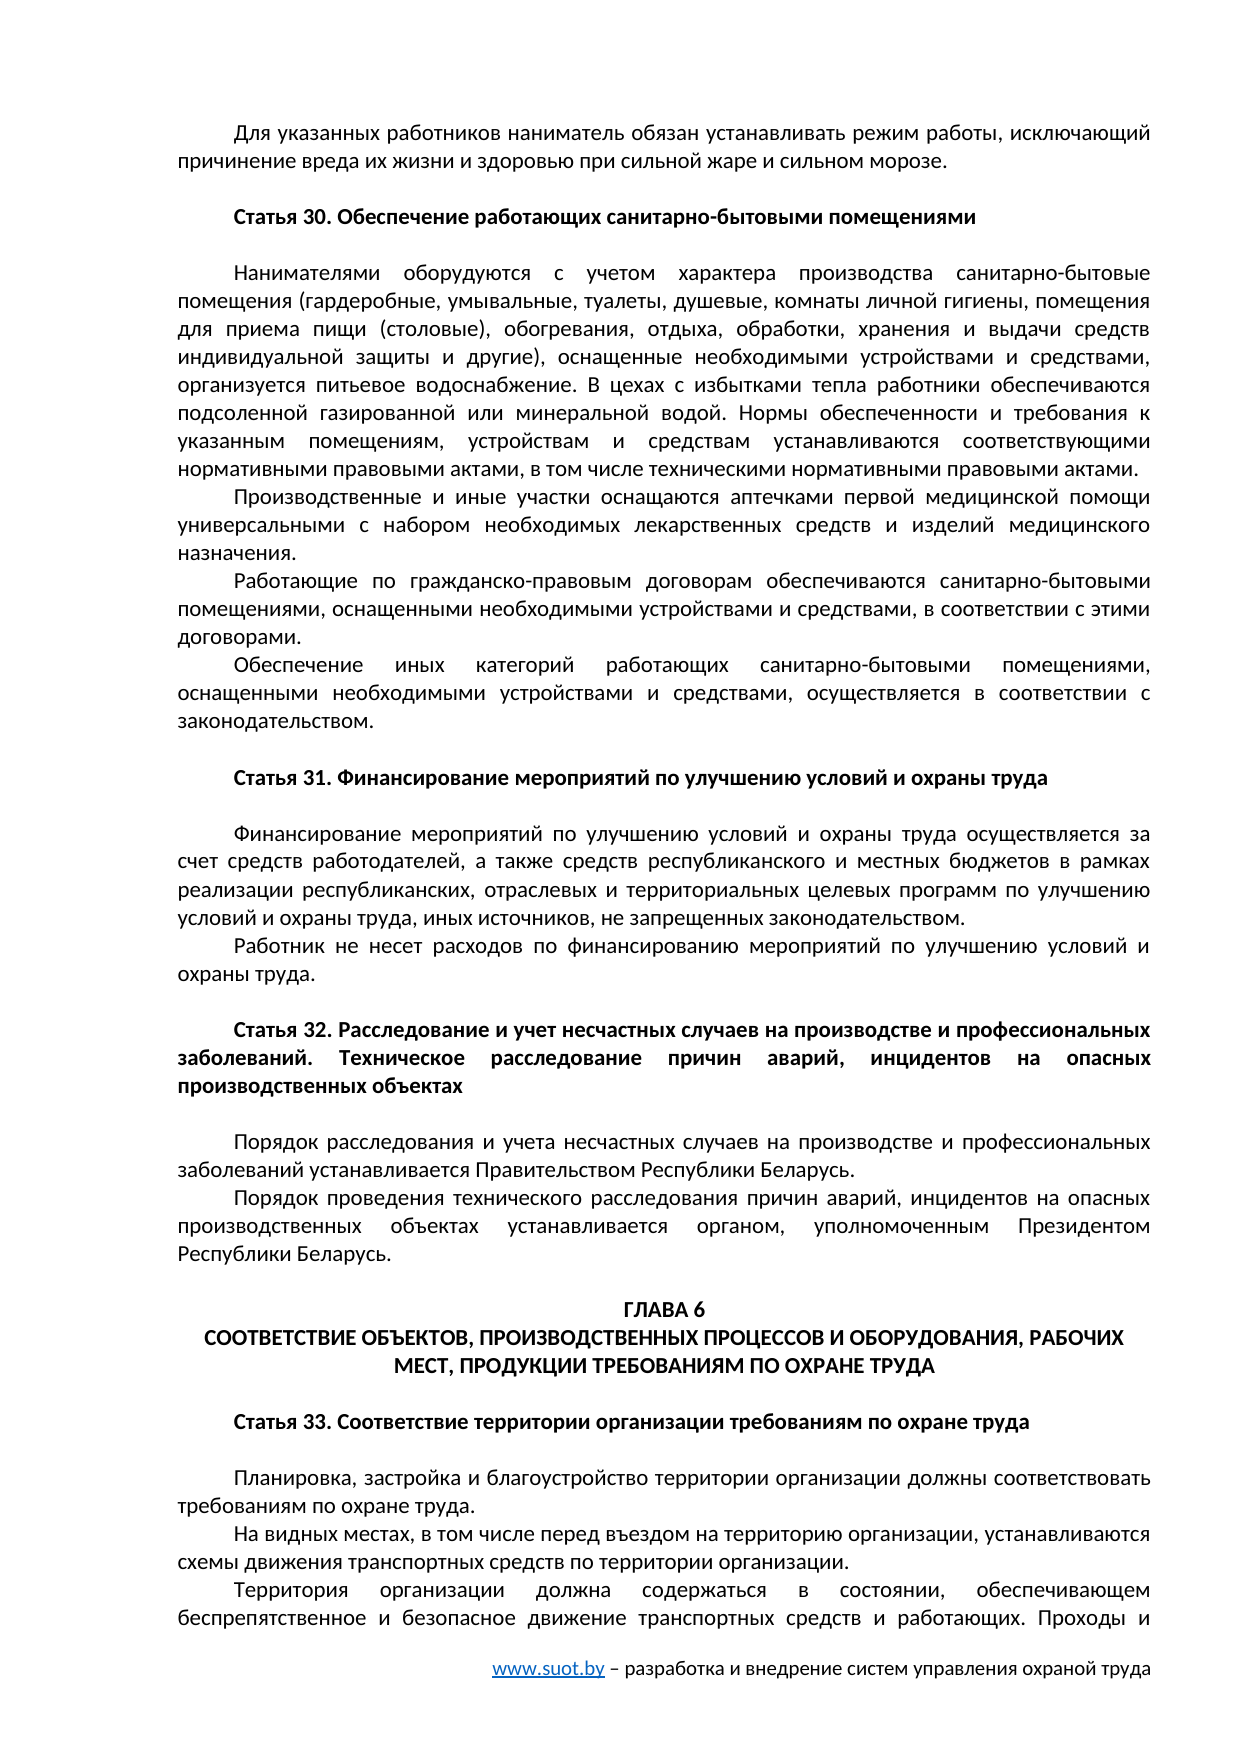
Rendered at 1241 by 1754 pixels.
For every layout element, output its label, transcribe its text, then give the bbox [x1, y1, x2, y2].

text Статья 31. Финансирование мероприятий по улучшению условий и охраны труда [177, 763, 1152, 791]
text Обеспечение иных категорий работающих санитарно-бытовыми помещениями, оснащенными необходимыми устройствами и средствами, осуществляется в соответствии с законодательством. [177, 651, 1152, 734]
text Производственные и иные участки оснащаются аптечками первой медицинской помощи универсальными с набором необходимых лекарственных средств и изделий медицинского назначения. [177, 482, 1152, 566]
text Порядок проведения технического расследования причин аварий, инцидентов на опасных производственных объектах устанавливается органом, уполномоченным Президентом Республики Беларусь. [177, 1183, 1152, 1267]
text Работник не несет расходов по финансированию мероприятий по улучшению условий и охраны труда. [177, 931, 1152, 987]
text Финансирование мероприятий по улучшению условий и охраны труда осуществляется за счет средств работодателей, а также средств республиканского и местных бюджетов в рамках реализации республиканских, отраслевых и территориальных целевых программ по улучшению условий и охраны труда, иных источников, не запрещенных законодательством. [177, 819, 1152, 931]
text Статья 33. Соответствие территории организации требованиям по охране труда [177, 1407, 1152, 1435]
text СООТВЕТСТВИЕ ОБЪЕКТОВ, ПРОИЗВОДСТВЕННЫХ ПРОЦЕССОВ И ОБОРУДОВАНИЯ, РАБОЧИХ МЕСТ, ПРОДУКЦИИ ТРЕБОВАНИЯМ ПО ОХРАНЕ ТРУДА [177, 1323, 1152, 1379]
text На видных местах, в том числе перед въездом на территорию организации, устанавливаются схемы движения транспортных средств по территории организации. [177, 1519, 1152, 1575]
text Для указанных работников наниматель обязан устанавливать режим работы, исключающий причинение вреда их жизни и здоровью при сильной жаре и сильном морозе. [177, 118, 1152, 174]
text Нанимателями оборудуются с учетом характера производства санитарно-бытовые помещения (гардеробные, умывальные, туалеты, душевые, комнаты личной гигиены, помещения для приема пищи (столовые), обогревания, отдыха, обработки, хранения и выдачи средств индивидуальной защиты и другие), оснащенные необходимыми устройствами и средствами, организуется питьевое водоснабжение. В цехах с избытками тепла работники обеспечиваются подсоленной газированной или минеральной водой. Нормы обеспеченности и требования к указанным помещениям, устройствам и средствам устанавливаются соответствующими нормативными правовыми актами, в том числе техническими нормативными правовыми актами. [177, 258, 1152, 482]
text Планировка, застройка и благоустройство территории организации должны соответствовать требованиям по охране труда. [177, 1463, 1152, 1519]
text Работающие по гражданско-правовым договорам обеспечиваются санитарно-бытовыми помещениями, оснащенными необходимыми устройствами и средствами, в соответствии с этими договорами. [177, 566, 1152, 651]
text Порядок расследования и учета несчастных случаев на производстве и профессиональных заболеваний устанавливается Правительством Республики Беларусь. [177, 1127, 1152, 1183]
text Статья 30. Обеспечение работающих санитарно-бытовыми помещениями [177, 202, 1152, 230]
text Статья 32. Расследование и учет несчастных случаев на производстве и профессиональных заболеваний. Техническое расследование причин аварий, инцидентов на опасных производственных объектах [177, 1015, 1152, 1099]
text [177, 1575, 1152, 1631]
text ГЛАВА 6 [177, 1295, 1152, 1323]
